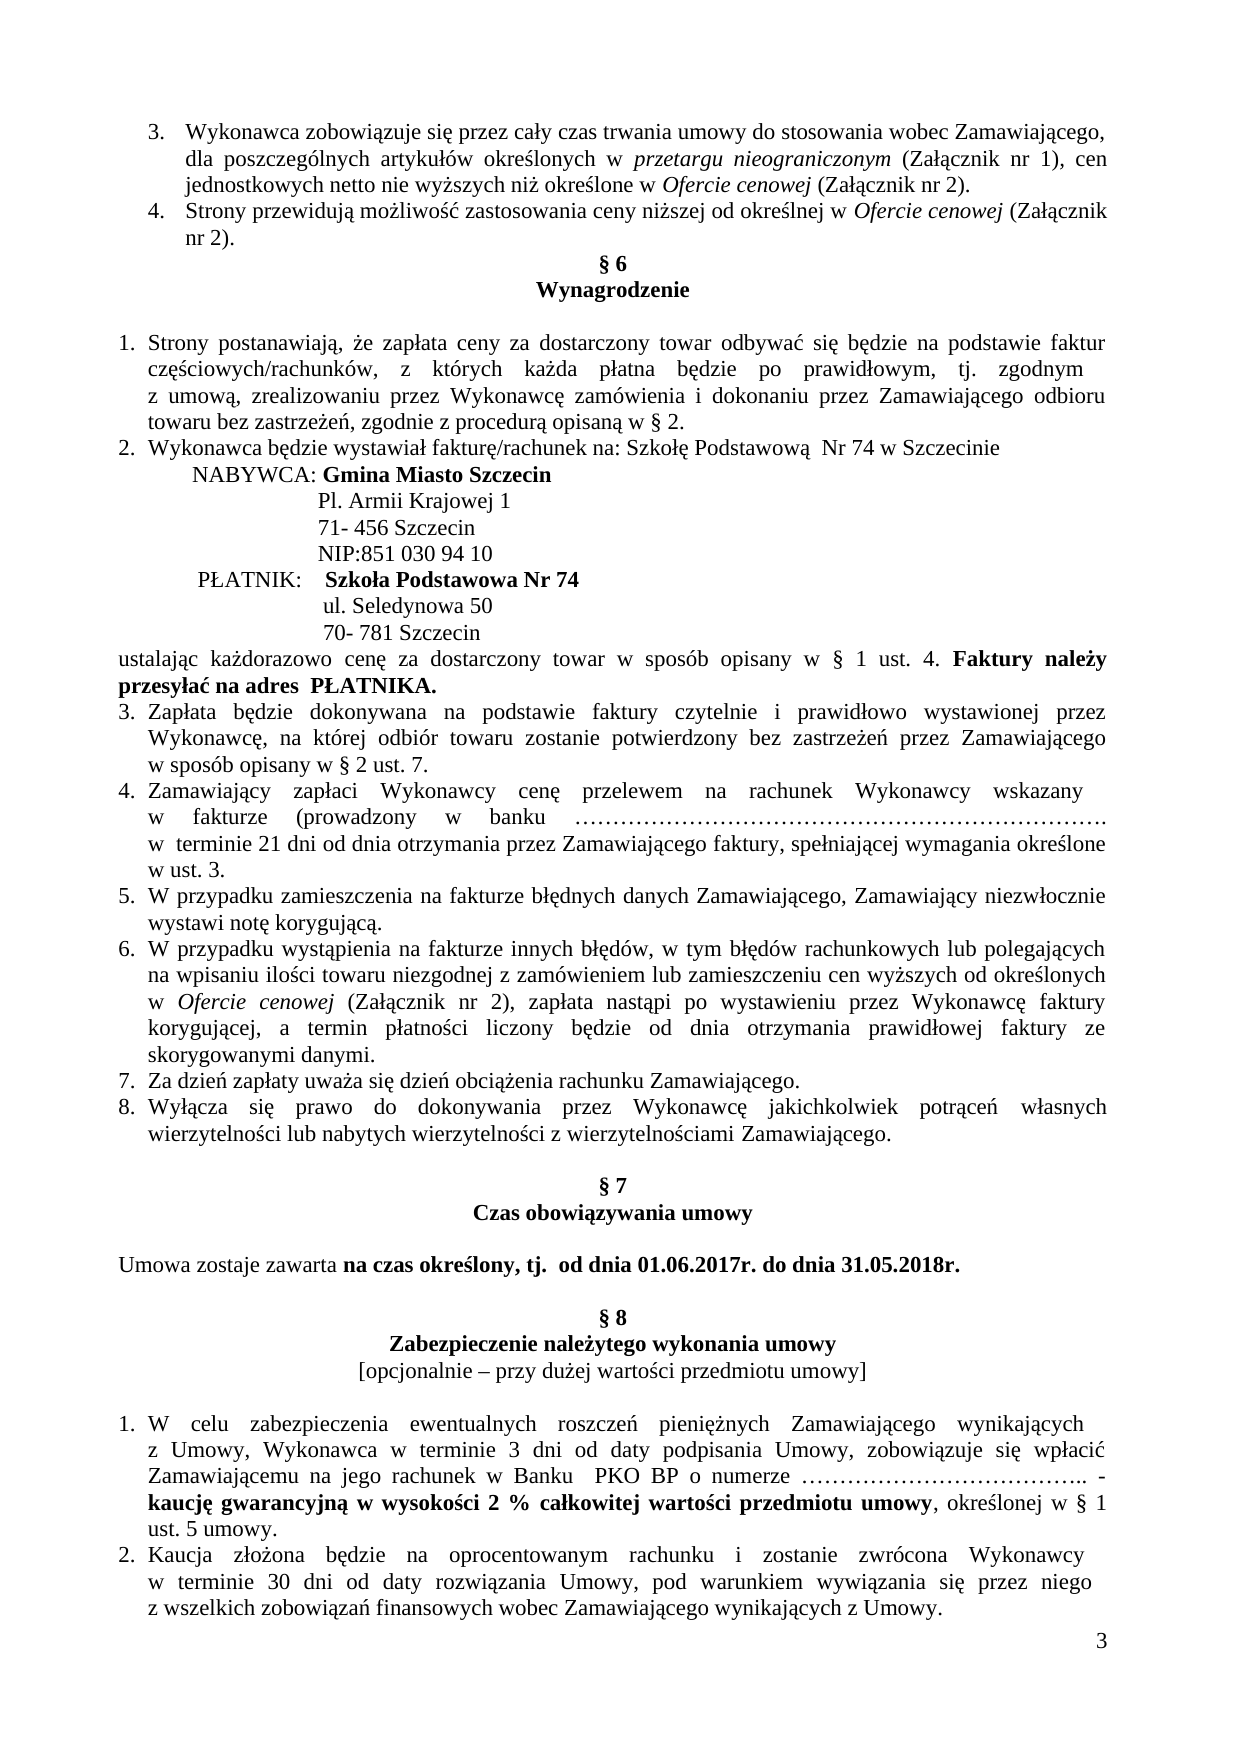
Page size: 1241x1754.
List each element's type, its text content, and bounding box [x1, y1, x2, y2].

text § 7 [118, 1172, 1107, 1199]
text Wynagrodzenie [118, 276, 1107, 303]
text § 8 [118, 1304, 1107, 1331]
text ul. Seledynowa 50 [118, 593, 1107, 619]
text Zabezpieczenie należytego wykonania umowy [118, 1331, 1107, 1357]
list Wykonawca zobowiązuje się przez cały czas trwania umowy do stosowania wobec Zamawiającego, dla poszczególnych artykułów określonych w przetargu nieograniczonym (Załącznik nr 1), cen jednostkowych netto nie wyższych niż określone w Ofercie cenowej (Załącznik nr 2). [148, 118, 1107, 197]
list Zamawiający zapłaci Wykonawcy cenę przelewem na rachunek Wykonawcy wskazany w fakturze (prowadzony w banku ……………………………………………………………. w terminie 21 dni od dnia otrzymania przez Zamawiającego faktury, spełniającej wymagania określone w ust. 3. [118, 777, 1107, 882]
text Umowa zostaje zawarta na czas określony, tj. od dnia 01.06.2017r. do dnia 31.05.2018r. [118, 1251, 1107, 1278]
text Czas obowiązywania umowy [118, 1199, 1107, 1225]
text PŁATNIK: Szkoła Podstawowa Nr 74 [118, 566, 1107, 593]
list W przypadku wystąpienia na fakturze innych błędów, w tym błędów rachunkowych lub polegających na wpisaniu ilości towaru niezgodnej z zamówieniem lub zamieszczeniu cen wyższych od określonych w Ofercie cenowej (Załącznik nr 2), zapłata nastąpi po wystawieniu przez Wykonawcę faktury korygującej, a termin płatności liczony będzie od dnia otrzymania prawidłowej faktury ze skorygowanymi danymi. [118, 935, 1107, 1067]
text [opcjonalnie – przy dużej wartości przedmiotu umowy] [118, 1357, 1107, 1383]
text § 6 [118, 250, 1107, 276]
text ustalając każdorazowo cenę za dostarczony towar w sposób opisany w § 1 ust. 4. Faktury należy przesyłać na adres PŁATNIKA. [118, 645, 1107, 698]
text 70- 781 Szczecin [266, 619, 1107, 645]
text NIP:851 030 94 10 [192, 540, 1107, 566]
list Strony przewidują możliwość zastosowania ceny niższej od określnej w Ofercie cenowej (Załącznik nr 2). [148, 197, 1107, 250]
list W celu zabezpieczenia ewentualnych roszczeń pieniężnych Zamawiającego wynikających z Umowy, Wykonawca w terminie 3 dni od daty podpisania Umowy, zobowiązuje się wpłacić Zamawiającemu na jego rachunek w Banku PKO BP o numerze ……………………………….. - kaucję gwarancyjną w wysokości 2 % całkowitej wartości przedmiotu umowy, określonej w § 1 ust. 5 umowy. [118, 1409, 1107, 1541]
list Strony postanawiają, że zapłata ceny za dostarczony towar odbywać się będzie na podstawie faktur częściowych/rachunków, z których każda płatna będzie po prawidłowym, tj. zgodnym z umową, zrealizowaniu przez Wykonawcę zamówienia i dokonaniu przez Zamawiającego odbioru towaru bez zastrzeżeń, zgodnie z procedurą opisaną w § 2. [118, 329, 1107, 434]
list Kaucja złożona będzie na oprocentowanym rachunku i zostanie zwrócona Wykonawcy w terminie 30 dni od daty rozwiązania Umowy, pod warunkiem wywiązania się przez niego z wszelkich zobowiązań finansowych wobec Zamawiającego wynikających z Umowy. [118, 1541, 1107, 1620]
text 71- 456 Szczecin [192, 513, 1107, 540]
list Wyłącza się prawo do dokonywania przez Wykonawcę jakichkolwiek potrąceń własnych wierzytelności lub nabytych wierzytelności z wierzytelnościami Zamawiającego. [118, 1093, 1107, 1146]
text NABYWCA: Gmina Miasto Szczecin [118, 461, 1107, 487]
list Wykonawca będzie wystawiał fakturę/rachunek na: Szkołę Podstawową Nr 74 w Szczecinie [118, 434, 1107, 461]
list W przypadku zamieszczenia na fakturze błędnych danych Zamawiającego, Zamawiający niezwłocznie wystawi notę korygującą. [118, 882, 1107, 935]
text Pl. Armii Krajowej 1 [118, 487, 1107, 513]
list Zapłata będzie dokonywana na podstawie faktury czytelnie i prawidłowo wystawionej przez Wykonawcę, na której odbiór towaru zostanie potwierdzony bez zastrzeżeń przez Zamawiającego w sposób opisany w § 2 ust. 7. [118, 698, 1107, 777]
list Za dzień zapłaty uważa się dzień obciążenia rachunku Zamawiającego. [118, 1067, 1107, 1093]
